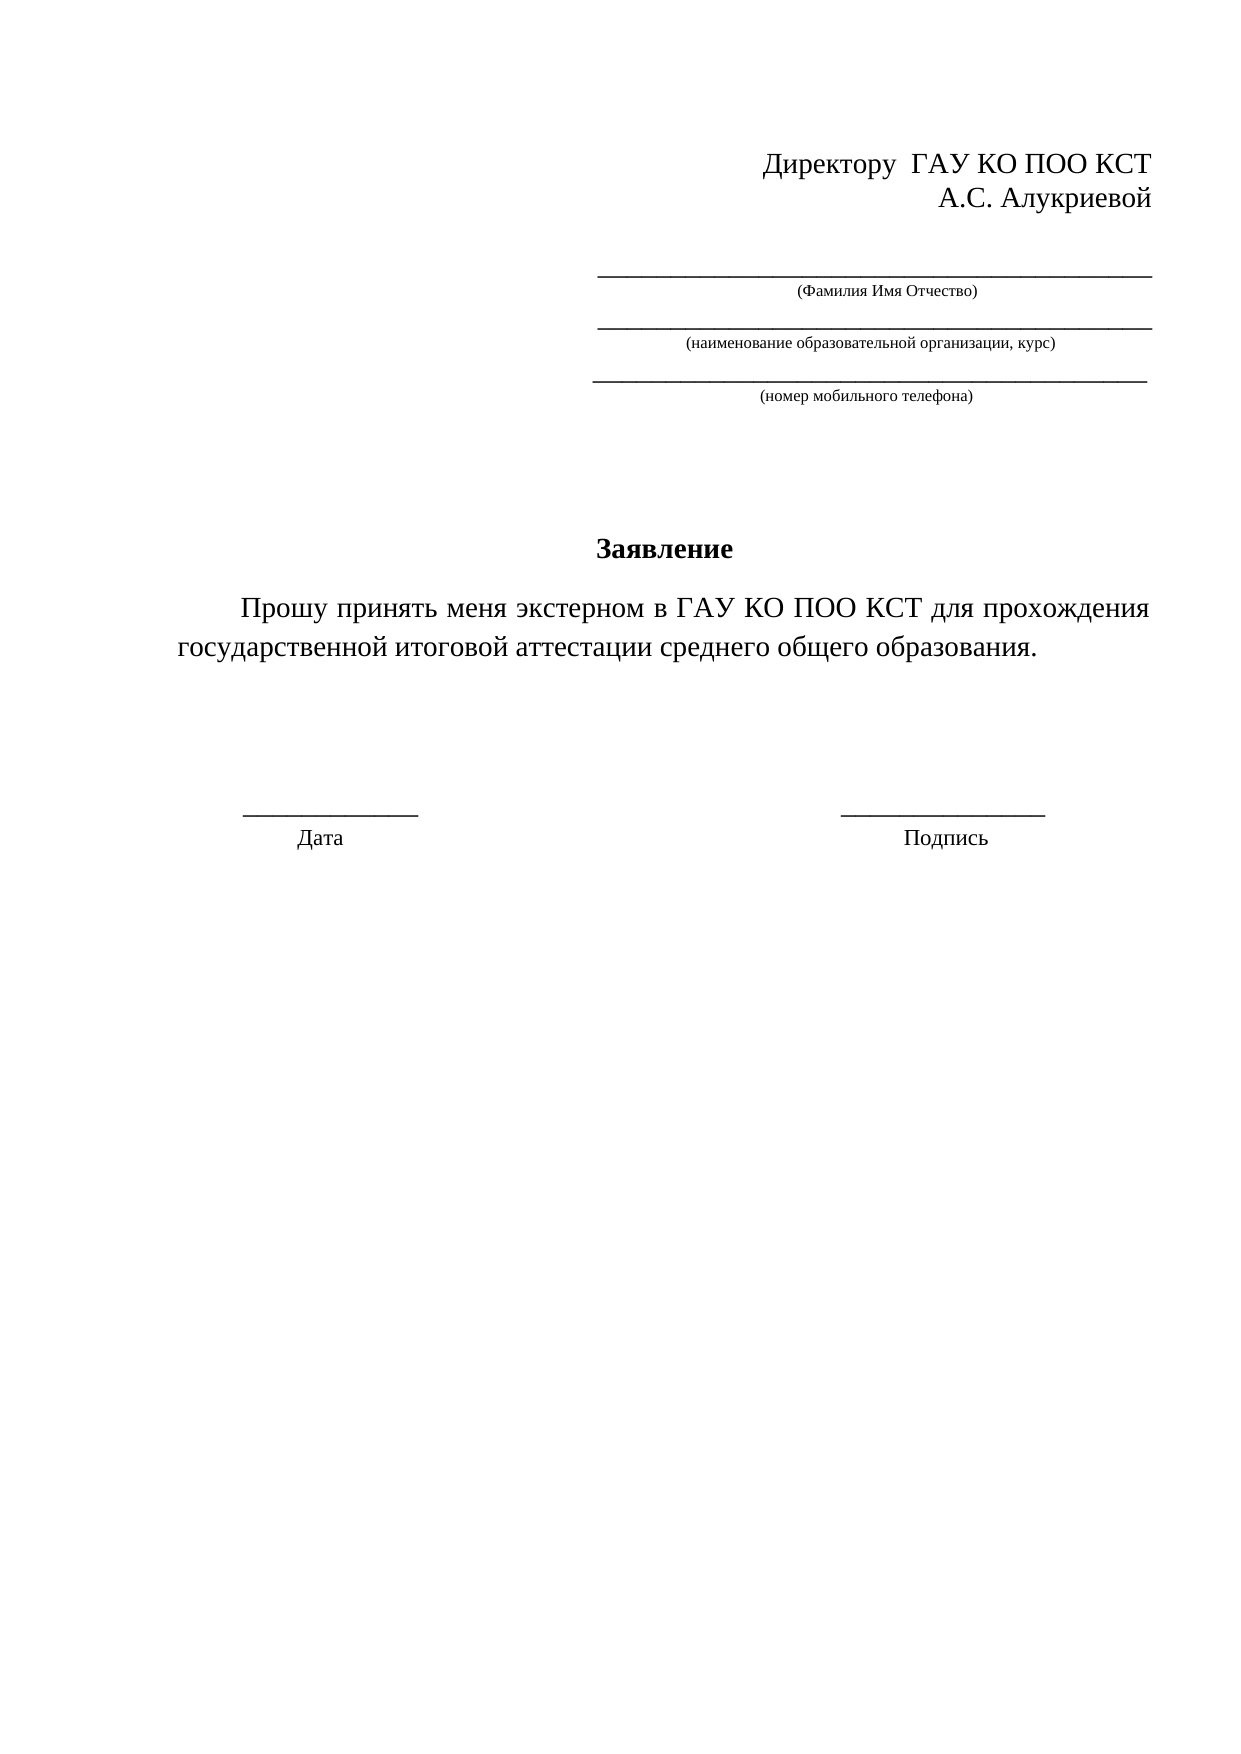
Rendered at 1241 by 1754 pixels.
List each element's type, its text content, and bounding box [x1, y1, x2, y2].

list ______________________________________ [252, 352, 1152, 386]
text Прошу принять меня экстерном в ГАУ КО ПОО КСТ для прохождения государственной итоговой аттестации среднего общего образования. [177, 590, 1152, 662]
text Дата Подпись [177, 824, 1152, 851]
list (наименование образовательной организации, курс) [252, 333, 1152, 352]
text Заявление [177, 531, 1152, 564]
text ____________ ______________ [177, 786, 1152, 819]
list Директору ГАУ КО ПОО КСТ [252, 146, 1152, 180]
list (Фамилия Имя Отчество) [252, 280, 1152, 299]
text (номер мобильного телефона) [177, 386, 1152, 405]
text А.С. Алукриевой [177, 180, 1152, 213]
list ______________________________________ [252, 247, 1152, 280]
list ______________________________________ [252, 299, 1152, 333]
